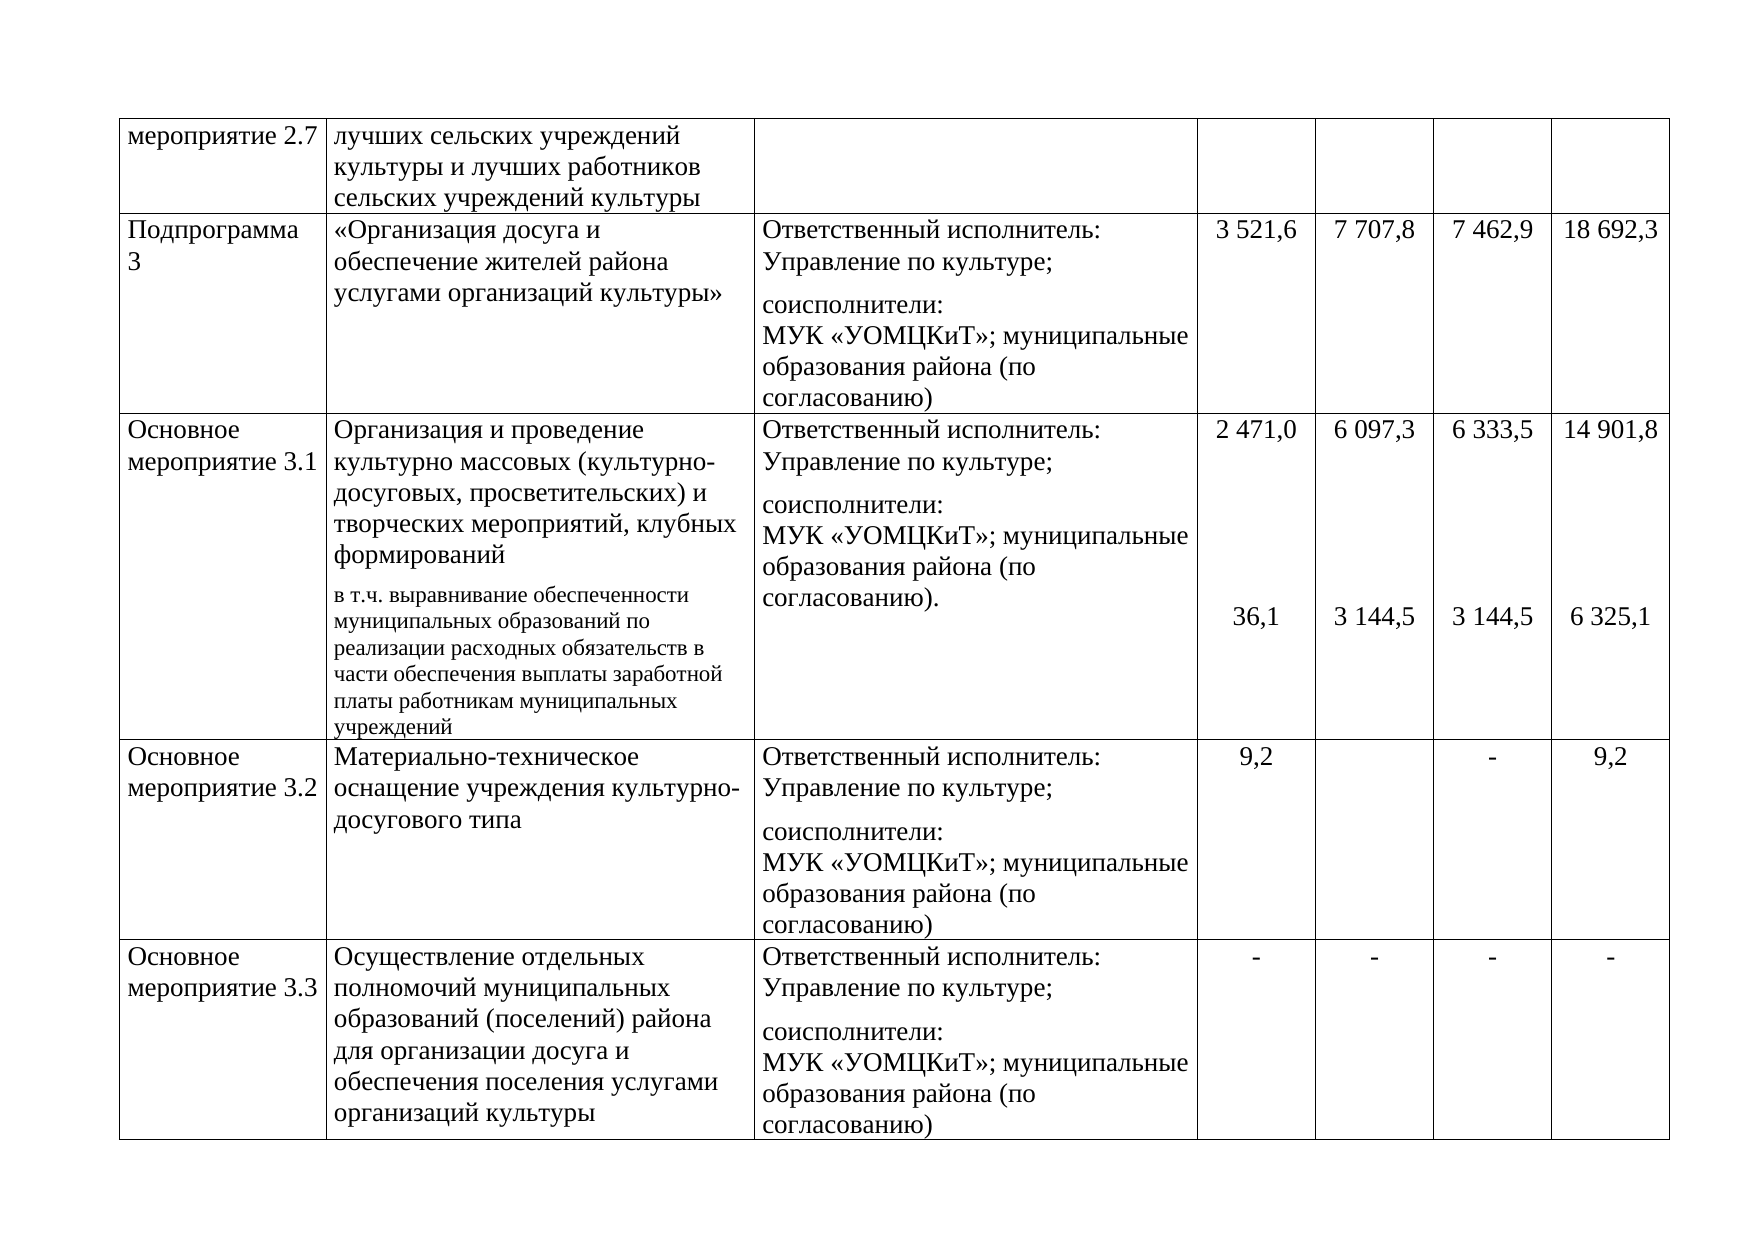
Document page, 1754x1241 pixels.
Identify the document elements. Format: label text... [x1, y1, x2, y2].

table_cell 18 692,3 [1552, 214, 1669, 412]
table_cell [755, 940, 1197, 1139]
table_cell [1198, 119, 1315, 213]
table_cell 6 333,5 3 144,5 [1434, 414, 1551, 739]
table_cell 7 707,8 [1316, 214, 1433, 412]
table_cell - [1434, 740, 1551, 939]
table_cell - [1434, 940, 1551, 1139]
table_cell - [1316, 119, 1433, 213]
table_cell 6 097,3 3 144,5 [1316, 414, 1433, 739]
table_cell - [1198, 940, 1315, 1139]
table_cell Организация и проведение культурно массовых (культурно-досуговых, просветительских) и творческих мероприятий, клубных формирований в т.ч. выравнивание обеспеченности муниципальных образований по реализации расходных обязательств в части обеспечения выплаты заработной платы работникам муниципальных учреждений [327, 414, 754, 739]
table_cell [1316, 740, 1433, 939]
table_cell Осуществление отдельных полномочий муниципальных образований (поселений) района для организации досуга и обеспечения поселения услугами организаций культуры [327, 940, 754, 1139]
table_cell 9,2 [1552, 740, 1669, 939]
table_cell - [1552, 119, 1669, 213]
table_cell - [1552, 940, 1669, 1139]
table_cell 9,2 [1198, 740, 1315, 939]
table_cell «Организация досуга и обеспечение жителей района услугами организаций культуры» [327, 214, 754, 412]
table_cell 2 471,0 36,1 [1198, 414, 1315, 739]
table_cell 14 901,8 6 325,1 [1552, 414, 1669, 739]
table_cell - [1316, 940, 1433, 1139]
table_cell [327, 119, 754, 213]
table_cell Ответственный исполнитель: Управление по культуре; соисполнители: МУК «УОМЦКиТ»; муниципальные образования района (по согласованию). [755, 414, 1197, 739]
table_cell Ответственный исполнитель: Управление по культуре; соисполнители: МУК «УОМЦКиТ»; муниципальные образования района (по согласованию) [755, 214, 1197, 412]
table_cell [120, 119, 326, 213]
table_cell Материально-техническое оснащение учреждения культурно-досугового типа [327, 740, 754, 939]
table_cell Ответственный исполнитель: Управление по культуре; соисполнители: МУК «УОМЦКиТ»; муниципальные образования района (по согласованию) [755, 740, 1197, 939]
table_cell Основное мероприятие 3.3 [120, 940, 326, 1139]
table_cell 3 521,6 [1198, 214, 1315, 412]
table_cell Основное мероприятие 3.1 [120, 414, 326, 739]
table_cell [1434, 119, 1551, 213]
table_cell Подпрограмма 3 [120, 214, 326, 412]
table_cell Основное мероприятие 3.2 [120, 740, 326, 939]
table_cell [755, 119, 1197, 213]
table_cell 7 462,9 [1434, 214, 1551, 412]
